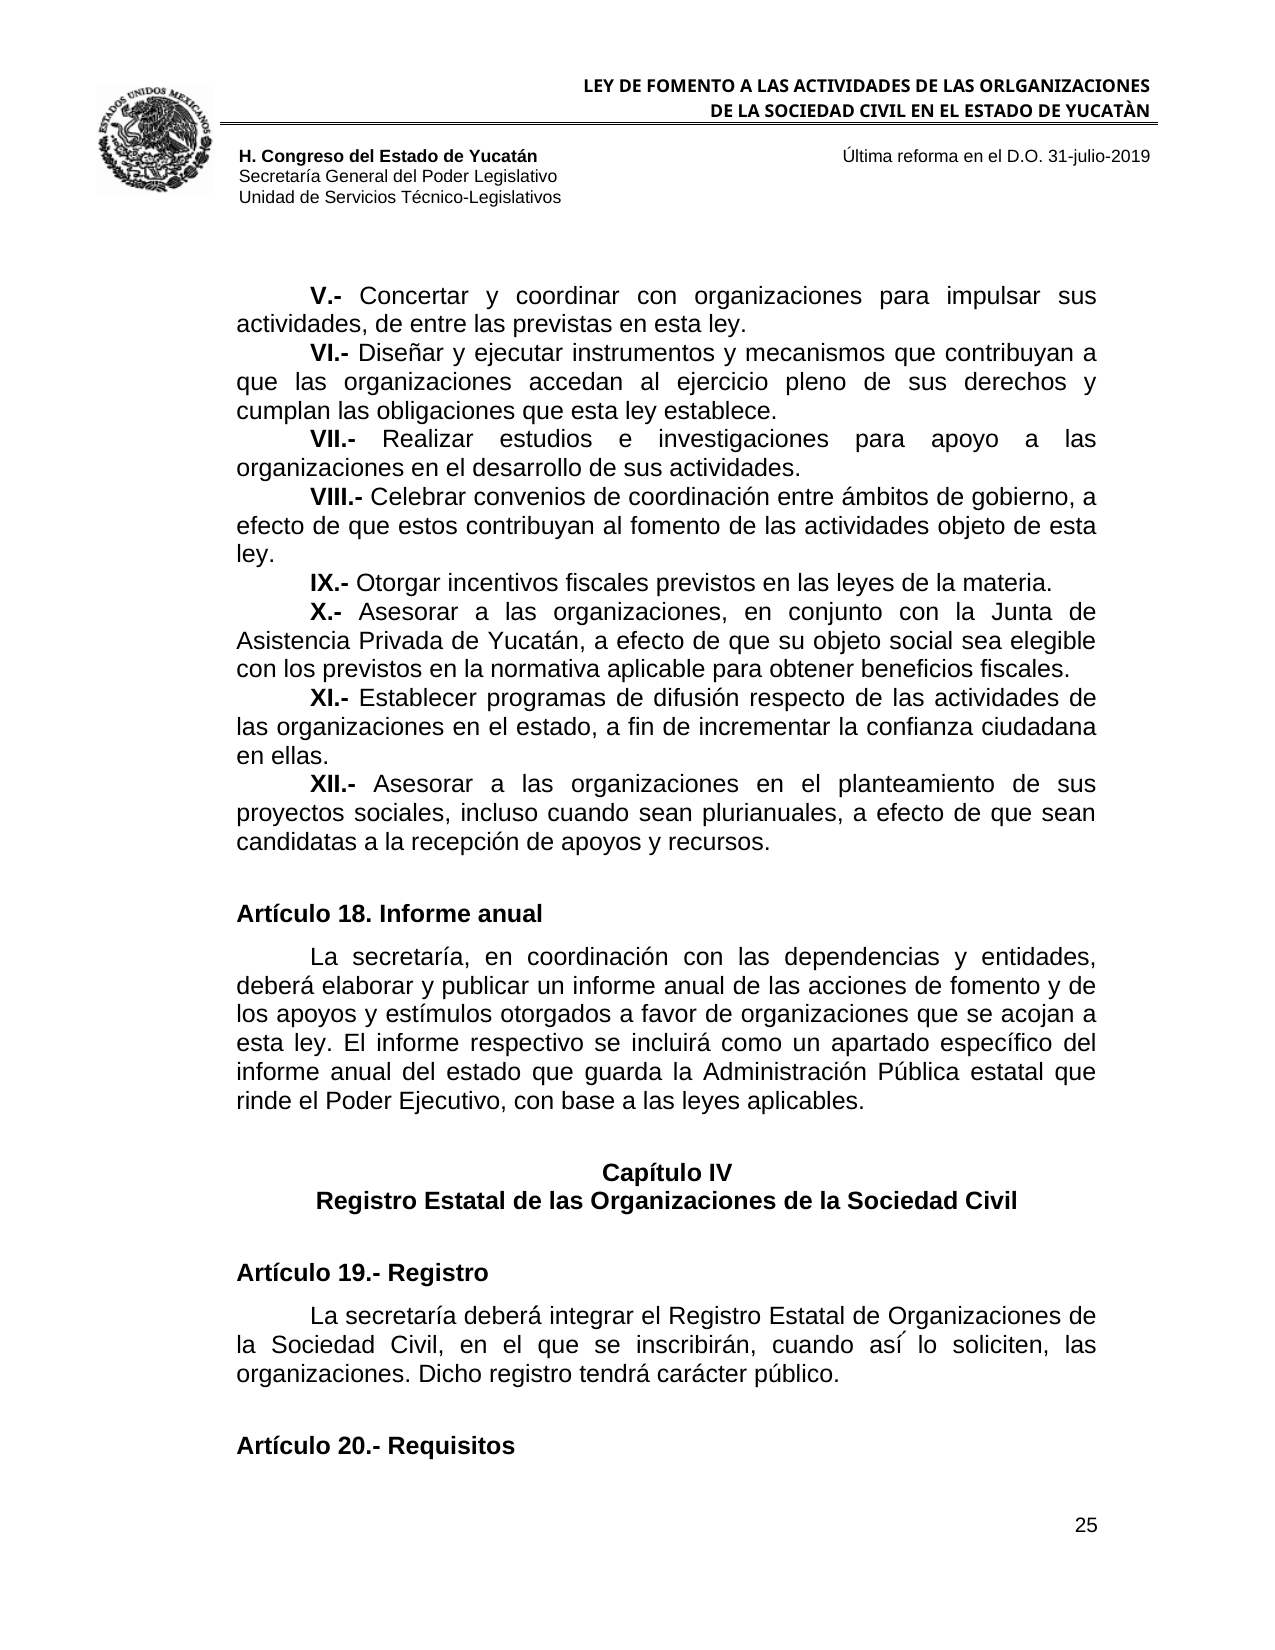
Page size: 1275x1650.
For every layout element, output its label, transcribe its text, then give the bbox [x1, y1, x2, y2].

text La secretaría deberá́ integrar el Registro Estatal de Organizaciones de la Sociedad Civil, en el que se inscribirán, cuando así́ lo soliciten, las organizaciones. Dicho registro tendrá carácter público. [236, 1301, 1098, 1387]
text VIII.- Celebrar convenios de coordinación entre ámbitos de gobierno, a efecto de que estos contribuyan al fomento de las actividades objeto de esta ley. [236, 482, 1098, 568]
text Registro Estatal de las Organizaciones de la Sociedad Civil [236, 1186, 1098, 1215]
text VII.- Realizar estudios e investigaciones para apoyo a las organizaciones en el desarrollo de sus actividades. [236, 424, 1098, 482]
text XII.- Asesorar a las organizaciones en el planteamiento de sus proyectos sociales, incluso cuando sean plurianuales, a efecto de que sean candidatas a la recepción de apoyos y recursos. [236, 769, 1098, 856]
text IX.- Otorgar incentivos fiscales previstos en las leyes de la materia. [236, 568, 1098, 597]
text Capítulo IV [236, 1157, 1098, 1186]
text VI.- Diseñar y ejecutar instrumentos y mecanismos que contribuyan a que las organizaciones accedan al ejercicio pleno de sus derechos y cumplan las obligaciones que esta ley establece. [236, 338, 1098, 424]
text X.- Asesorar a las organizaciones, en conjunto con la Junta de Asistencia Privada de Yucatán, a efecto de que su objeto social sea elegible con los previstos en la normativa aplicable para obtener beneficios fiscales. [236, 597, 1098, 683]
text Artículo 20.- Requisitos [236, 1431, 1098, 1459]
text Artículo 19.- Registro [236, 1258, 1098, 1287]
text XI.- Establecer programas de difusión respecto de las actividades de las organizaciones en el estado, a fin de incrementar la confianza ciudadana en ellas. [236, 683, 1098, 769]
text La secretaría, en coordinación con las dependencias y entidades, deberá elaborar y publicar un informe anual de las acciones de fomento y de los apoyos y estímulos otorgados a favor de organizaciones que se acojan a esta ley. El informe respectivo se incluirá como un apartado específico del informe anual del estado que guarda la Administración Pública estatal que rinde el Poder Ejecutivo, con base a las leyes aplicables. [236, 942, 1098, 1114]
text Artículo 18. Informe anual [236, 899, 1098, 927]
text V.- Concertar y coordinar con organizaciones para impulsar sus actividades, de entre las previstas en esta ley. [236, 281, 1098, 338]
